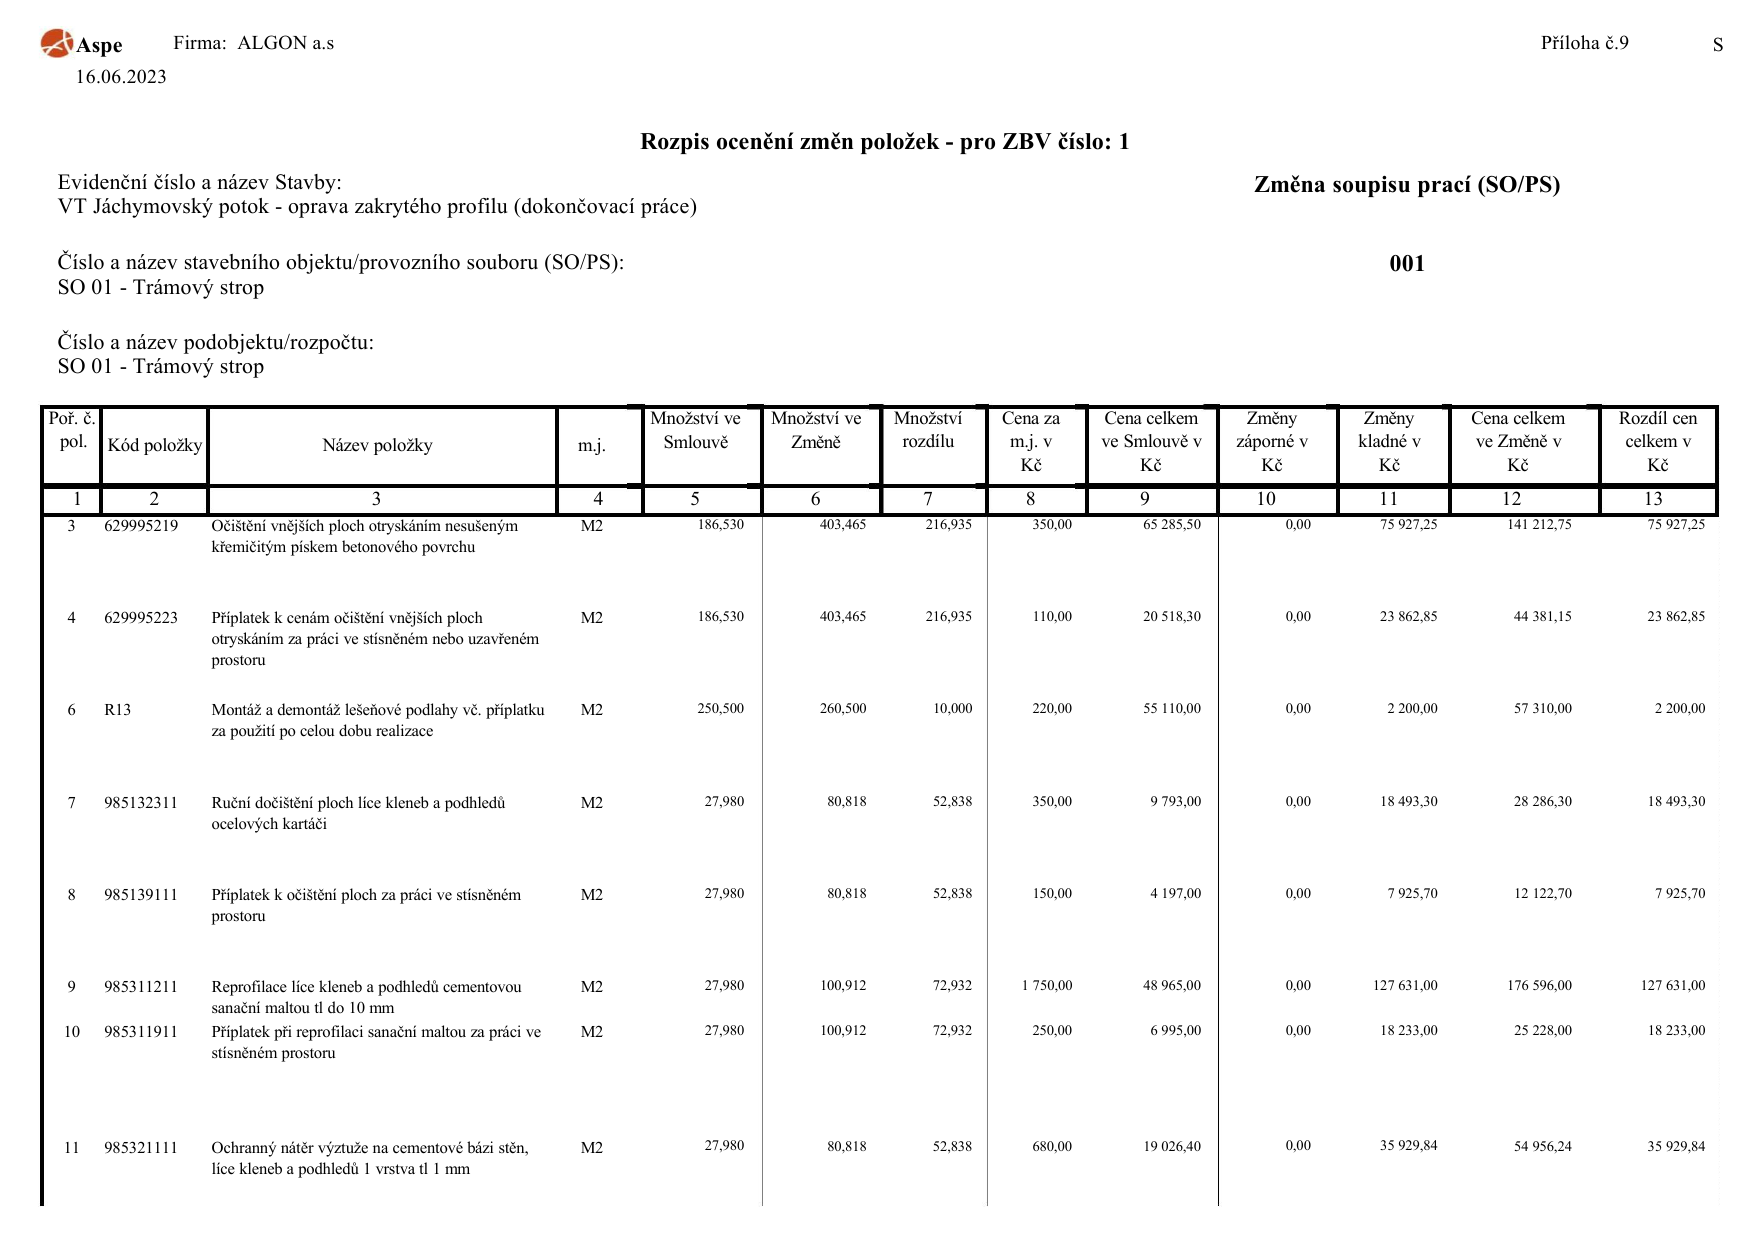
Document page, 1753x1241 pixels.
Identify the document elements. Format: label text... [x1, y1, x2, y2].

text 6 [811, 488, 846, 510]
text záporné v [1236, 432, 1332, 452]
text 7 925,70 [1655, 886, 1727, 901]
text 27,980 [704, 1023, 766, 1039]
text 985321111 [104, 1139, 203, 1157]
text m.j. v [1010, 432, 1085, 452]
text Reprofilace líce kleneb a podhledů cementovou [211, 978, 544, 996]
text 18 233,00 [1380, 1023, 1459, 1039]
text M2 [581, 701, 628, 719]
text 35 929,84 [1647, 1139, 1727, 1154]
text rozdílu [902, 432, 988, 452]
text 4 [67, 609, 101, 627]
text 52,838 [933, 1139, 994, 1154]
text 0,00 [1286, 701, 1332, 716]
text 127 631,00 [1373, 978, 1459, 993]
text 985311911 [105, 1023, 203, 1041]
text 80,818 [827, 886, 888, 901]
text Firma: ALGON a.s [173, 32, 359, 54]
text 127 631,00 [1640, 978, 1727, 994]
text VT Jáchymovský potok - oprava zakrytého profilu (dokončovací práce) [57, 195, 721, 218]
text 23 862,85 [1380, 609, 1459, 624]
text 150,00 [1032, 886, 1094, 901]
text 52,838 [933, 794, 994, 809]
text 2 200,00 [1387, 701, 1459, 716]
text 10,000 [933, 701, 994, 717]
text 75 927,25 [1380, 516, 1459, 532]
text 9 [1140, 488, 1175, 510]
text 72,932 [933, 978, 994, 994]
text 176 596,00 [1507, 978, 1593, 994]
text 65 285,50 [1143, 517, 1222, 533]
text 260,500 [820, 701, 888, 717]
text Kód položky [107, 435, 227, 455]
text 0,00 [1286, 1138, 1332, 1154]
text R13 [104, 701, 203, 719]
text 28 286,30 [1514, 794, 1593, 809]
text M2 [581, 1139, 628, 1157]
text 80,818 [827, 794, 888, 809]
text Kč [1507, 455, 1589, 475]
text 54 956,24 [1514, 1139, 1593, 1154]
text Aspe [76, 32, 147, 57]
text stísněném prostoru [211, 1044, 563, 1062]
text pol. [60, 432, 120, 452]
text M2 [581, 609, 628, 627]
text 0,00 [1286, 516, 1332, 532]
text 0,00 [1286, 978, 1332, 993]
text M2 [581, 516, 628, 535]
text 18 493,30 [1380, 793, 1459, 809]
text Změně [791, 432, 886, 452]
text 216,935 [926, 609, 994, 624]
text 5 [690, 488, 725, 510]
text 350,00 [1032, 517, 1094, 533]
text sanační maltou tl do 10 mm [211, 999, 544, 1017]
text prostoru [211, 907, 544, 925]
text Číslo a název podobjektu/rozpočtu: [57, 330, 399, 354]
text SO 01 - Trámový strop [57, 354, 399, 378]
text 6 [67, 701, 101, 719]
text 0 [72, 1023, 105, 1041]
text Příplatek k cenám očištění vnějších ploch [211, 609, 562, 627]
text 7 [67, 794, 101, 812]
text Příplatek k očištění ploch za práci ve stísněném [211, 886, 544, 904]
text 27,980 [704, 886, 766, 901]
text m.j. [578, 435, 631, 455]
text 72,932 [933, 1023, 994, 1039]
text 0,00 [1286, 886, 1332, 901]
text 52,838 [933, 886, 994, 901]
text 186,530 [697, 609, 766, 624]
text Množství ve [650, 408, 766, 429]
text prostoru [211, 651, 562, 669]
text 9 793,00 [1150, 794, 1223, 809]
text 35 929,84 [1380, 1138, 1459, 1154]
text 3 [67, 516, 101, 535]
text 216,935 [926, 517, 994, 533]
text Ochranný nátěr výztuže na cementové bázi stěn, [211, 1139, 551, 1157]
text Změny [1247, 408, 1332, 428]
text Rozpis ocenění změn položek - pro ZBV číslo: 1 [640, 128, 1155, 155]
text 629995219 [104, 516, 203, 535]
text 2 200,00 [1655, 701, 1727, 717]
text 0,00 [1286, 609, 1332, 624]
picture [38, 26, 76, 60]
text M2 [581, 794, 628, 812]
text 12 122,70 [1514, 886, 1593, 901]
text 10 [1256, 488, 1301, 510]
text 220,00 [1032, 701, 1094, 717]
text M2 [581, 1023, 628, 1041]
text 629995223 [104, 609, 203, 627]
text 0,00 [1286, 1023, 1332, 1039]
text 100,912 [820, 978, 888, 994]
picture [37, 401, 1720, 1208]
text 7 [923, 488, 958, 510]
text Evidenční číslo a název Stavby: [57, 170, 721, 195]
text 44 381,15 [1514, 609, 1593, 624]
text 403,465 [820, 609, 888, 624]
text 2 [149, 488, 184, 510]
text 250,500 [697, 701, 766, 716]
text Číslo a název stavebního objektu/provozního souboru (SO/PS): [57, 250, 648, 274]
text Množství [894, 408, 988, 428]
text 27,980 [704, 1138, 766, 1154]
text 27,980 [704, 793, 766, 809]
text 18 493,30 [1647, 794, 1727, 809]
text 1 750,00 [1021, 978, 1094, 994]
text 985132311 [104, 794, 203, 812]
text 186,530 [697, 516, 766, 532]
text 25 228,00 [1514, 1023, 1593, 1039]
text 12 [1501, 488, 1547, 510]
text 13 [1643, 488, 1689, 510]
text 001 [1389, 250, 1451, 277]
text 80,818 [827, 1139, 888, 1154]
text Kč [1261, 455, 1332, 475]
text Očištění vnějších ploch otryskáním nesušeným [211, 516, 541, 535]
text otryskáním za práci ve stísněném nebo uzavřeném [211, 630, 562, 648]
text 4 197,00 [1150, 886, 1223, 901]
text 985311211 [104, 978, 203, 996]
text Cena celkem [1104, 408, 1225, 428]
text celkem v [1625, 432, 1722, 452]
text ve Změně v [1476, 432, 1589, 452]
text 7 925,70 [1387, 886, 1459, 901]
text Kč [1647, 455, 1722, 475]
text 6 995,00 [1150, 1023, 1223, 1039]
text Změna soupisu prací (SO/PS) [1254, 171, 1585, 197]
text Cena celkem [1471, 408, 1589, 428]
text Kč [1140, 455, 1225, 475]
text 680,00 [1032, 1139, 1094, 1154]
text 985139111 [104, 886, 203, 904]
text 4 [593, 488, 628, 510]
text M2 [581, 978, 628, 996]
text 48 965,00 [1143, 978, 1223, 994]
text křemičitým pískem betonového povrchu [211, 538, 541, 556]
text 110,00 [1032, 609, 1094, 624]
text Kč [1378, 455, 1445, 475]
text Kč [1020, 455, 1085, 475]
text 57 310,00 [1514, 701, 1593, 717]
text Název položky [322, 435, 457, 455]
text 55 110,00 [1143, 701, 1223, 717]
text 75 927,25 [1647, 517, 1727, 533]
text S [1713, 33, 1749, 56]
text 20 518,30 [1143, 609, 1223, 624]
text za použití po celou dobu realizace [211, 722, 565, 740]
text Smlouvě [663, 432, 766, 452]
text 9 [67, 978, 101, 996]
text 18 233,00 [1648, 1023, 1727, 1039]
text líce kleneb a podhledů 1 vrstva tl 1 mm [211, 1160, 551, 1178]
text Množství ve [771, 408, 886, 429]
text Příloha č.9 [1541, 32, 1654, 54]
text 250,00 [1032, 1023, 1094, 1039]
text Montáž a demontáž lešeňové podlahy vč. příplatku [211, 701, 565, 719]
text Cena za [1002, 408, 1085, 428]
text Rozdíl cen [1618, 408, 1722, 428]
text 100,912 [820, 1023, 888, 1039]
text M2 [581, 886, 628, 904]
text 141 212,75 [1507, 517, 1593, 533]
text 1 [72, 1139, 104, 1157]
text 0,00 [1286, 793, 1332, 809]
text 3 [372, 488, 457, 510]
text SO 01 - Trámový strop [57, 274, 648, 299]
text 1 [72, 488, 107, 510]
text 11 [1379, 488, 1424, 510]
text 27,980 [704, 978, 766, 993]
text 350,00 [1032, 794, 1094, 809]
text 6.06.2023 [86, 66, 192, 88]
text Poř. č. [48, 408, 120, 428]
text Změny [1364, 408, 1445, 428]
text ve Smlouvě v [1101, 432, 1225, 452]
text 19 026,40 [1143, 1139, 1222, 1154]
text 23 862,85 [1647, 609, 1727, 624]
text kladné v [1358, 432, 1445, 452]
text 8 [1026, 488, 1061, 510]
text ocelových kartáči [211, 815, 528, 833]
text 403,465 [820, 517, 888, 533]
text 8 [67, 886, 101, 904]
text Ruční dočištění ploch líce kleneb a podhledů [211, 794, 528, 812]
text Příplatek při reprofilaci sanační maltou za práci ve [211, 1023, 563, 1041]
